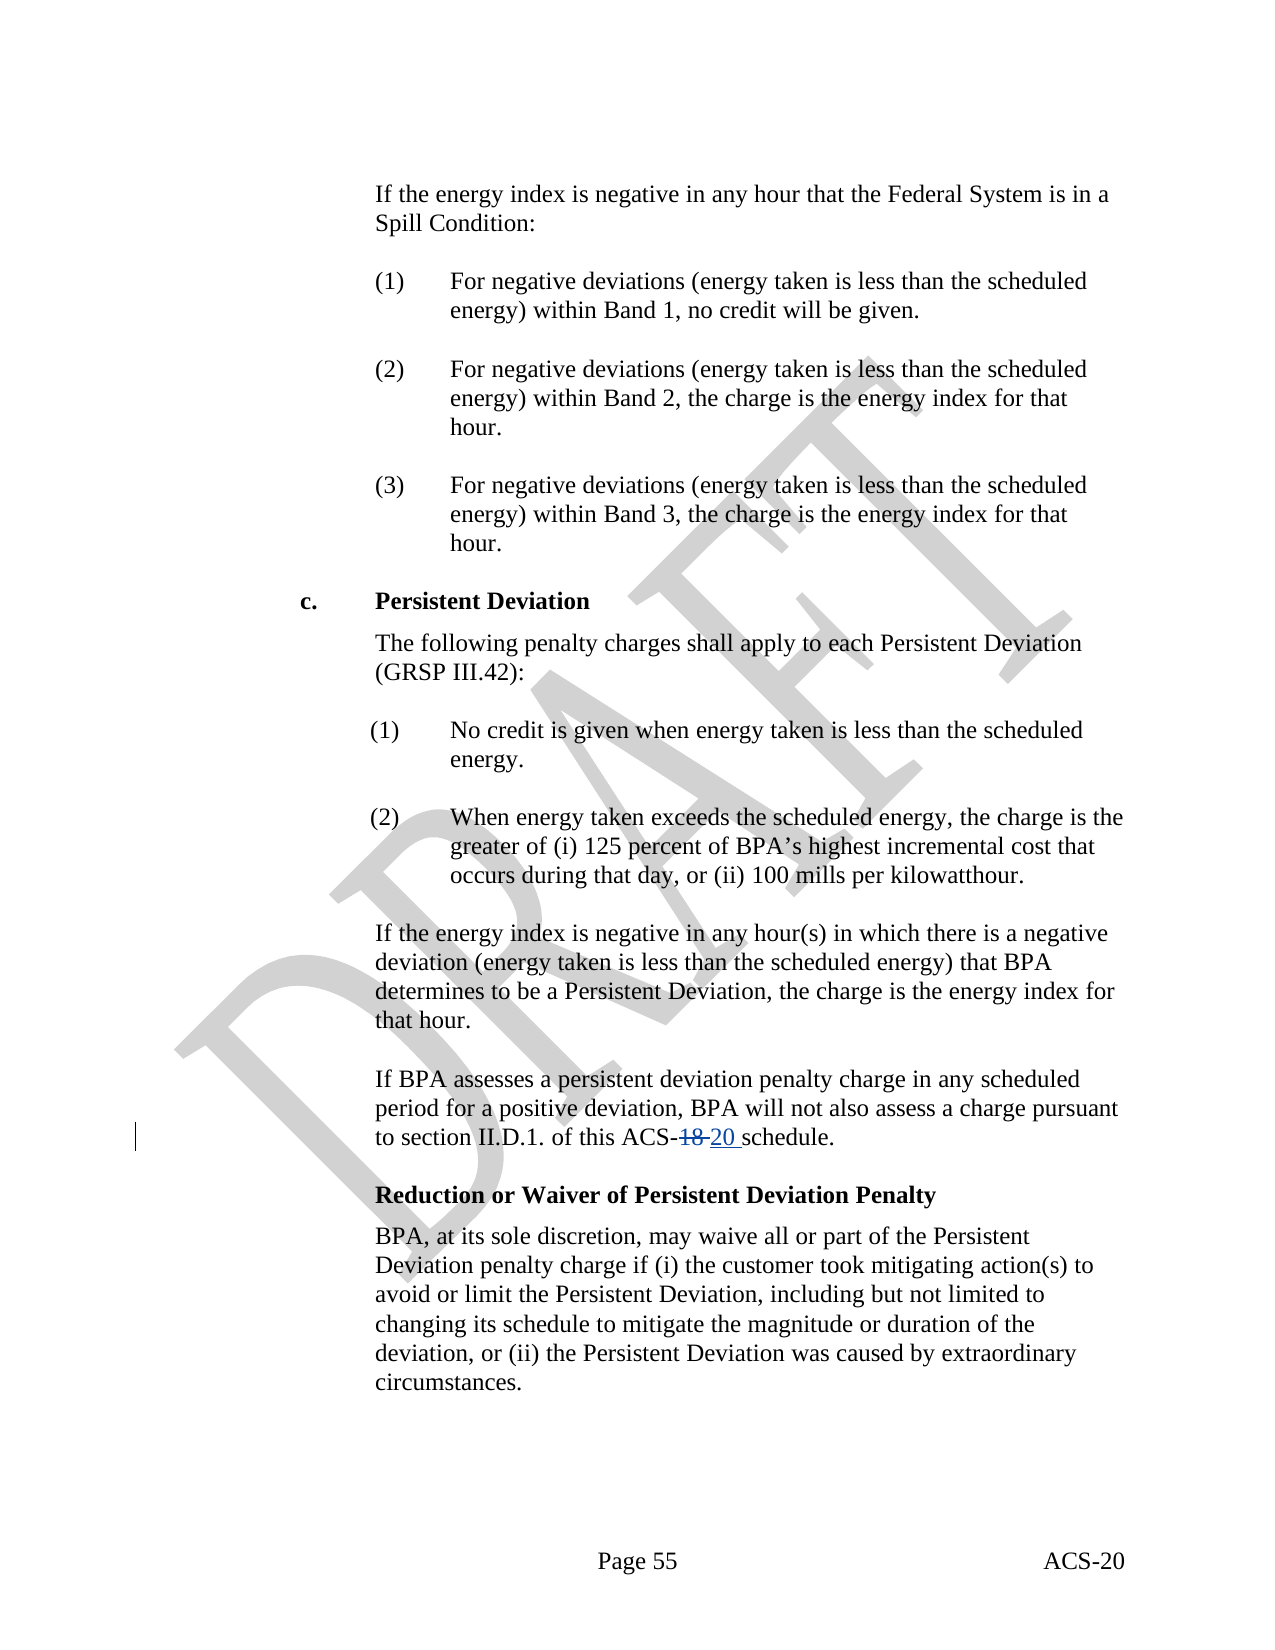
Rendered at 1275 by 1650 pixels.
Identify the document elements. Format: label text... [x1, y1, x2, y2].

text (1) For negative deviations (energy taken is less than the scheduled energy) within Band 1, no credit will be given. [375, 266, 1125, 324]
text (1) No credit is given when energy taken is less than the scheduled energy. [370, 715, 1125, 773]
text BPA, at its sole discretion, may waive all or part of the Persistent Deviation penalty charge if (i) the customer took mitigating action(s) to avoid or limit the Persistent Deviation, including but not limited to changing its schedule to mitigate the magnitude or duration of the deviation, or (ii) the Persistent Deviation was caused by extraordinary circumstances. [375, 1221, 1125, 1396]
text (2) For negative deviations (energy taken is less than the scheduled energy) within Band 2, the charge is the energy index for that hour. [375, 353, 1125, 441]
text (3) For negative deviations (energy taken is less than the scheduled energy) within Band 3, the charge is the energy index for that hour. [375, 470, 1125, 557]
text (2) When energy taken exceeds the scheduled energy, the charge is the greater of (i) 125 percent of BPA’s highest incremental cost that occurs during that day, or (ii) 100 mills per kilowatthour. [370, 802, 1125, 889]
text The following penalty charges shall apply to each Persistent Deviation (GRSP III.42): [375, 627, 1125, 686]
text If BPA assesses a persistent deviation penalty charge in any scheduled period for a positive deviation, BPA will not also assess a charge pursuant to section II.D.1. of this ACS-schedule. [375, 1063, 1125, 1151]
text If the energy index is negative in any hour that the Federal System is in a Spill Condition: [375, 179, 1125, 237]
text Reduction or Waiver of Persistent Deviation Penalty [375, 1180, 1125, 1209]
text c. Persistent Deviation [300, 586, 1125, 615]
text If the energy index is negative in any hour(s) in which there is a negative deviation (energy taken is less than the scheduled energy) that BPA determines to be a Persistent Deviation, the charge is the energy index for that hour. [375, 918, 1125, 1034]
